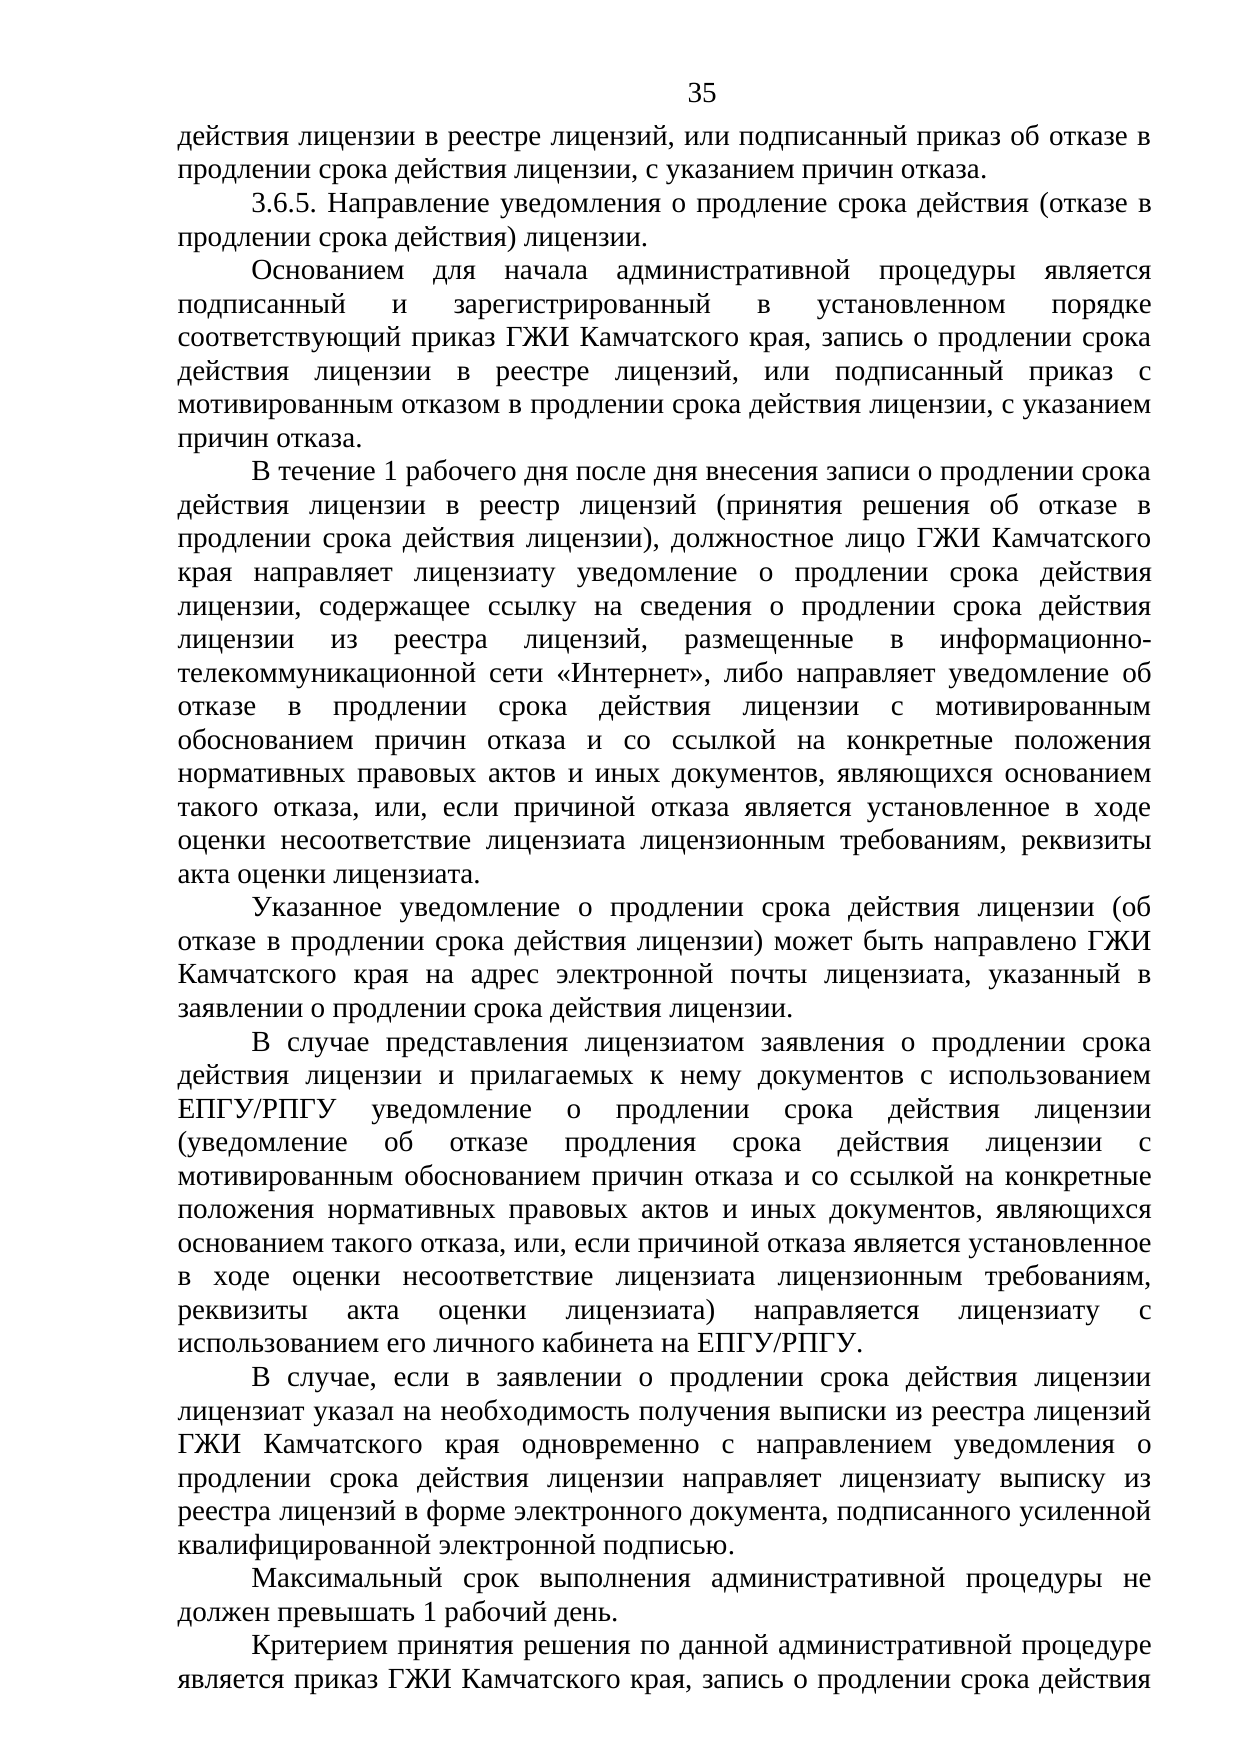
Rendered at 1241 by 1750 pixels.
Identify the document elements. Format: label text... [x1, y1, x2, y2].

text В случае, если в заявлении о продлении срока действия лицензии лицензиат указал на необходимость получения выписки из реестра лицензий ГЖИ Камчатского края одновременно с направлением уведомления о продлении срока действия лицензии направляет лицензиату выписку из реестра лицензий в форме электронного документа, подписанного усиленной квалифицированной электронной подписью. [177, 1359, 1152, 1560]
text Максимальный срок выполнения административной процедуры не должен превышать 1 рабочий день. [177, 1560, 1152, 1627]
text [177, 1627, 1152, 1694]
text В случае представления лицензиатом заявления о продлении срока действия лицензии и прилагаемых к нему документов с использованием ЕПГУ/РПГУ уведомление о продлении срока действия лицензии (уведомление об отказе продления срока действия лицензии с мотивированным обоснованием причин отказа и со ссылкой на конкретные положения нормативных правовых актов и иных документов, являющихся основанием такого отказа, или, если причиной отказа является установленное в ходе оценки несоответствие лицензиата лицензионным требованиям, реквизиты акта оценки лицензиата) направляется лицензиату с использованием его личного кабинета на ЕПГУ/РПГУ. [177, 1024, 1152, 1359]
text Указанное уведомление о продлении срока действия лицензии (об отказе в продлении срока действия лицензии) может быть направлено ГЖИ Камчатского края на адрес электронной почты лицензиата, указанный в заявлении о продлении срока действия лицензии. [177, 889, 1152, 1024]
text Основанием для начала административной процедуры является подписанный и зарегистрированный в установленном порядке соответствующий приказ ГЖИ Камчатского края, запись о продлении срока действия лицензии в реестре лицензий, или подписанный приказ с мотивированным отказом в продлении срока действия лицензии, с указанием причин отказа. [177, 252, 1152, 453]
text В течение 1 рабочего дня после дня внесения записи о продлении срока действия лицензии в реестр лицензий (принятия решения об отказе в продлении срока действия лицензии), должностное лицо ГЖИ Камчатского края направляет лицензиату уведомление о продлении срока действия лицензии, содержащее ссылку на сведения о продлении срока действия лицензии из реестра лицензий, размещенные в информационно-телекоммуникационной сети «Интернет», либо направляет уведомление об отказе в продлении срока действия лицензии с мотивированным обоснованием причин отказа и со ссылкой на конкретные положения нормативных правовых актов и иных документов, являющихся основанием такого отказа, или, если причиной отказа является установленное в ходе оценки несоответствие лицензиата лицензионным требованиям, реквизиты акта оценки лицензиата. [177, 453, 1152, 889]
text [177, 118, 1152, 185]
text 3.6.5. Направление уведомления о продление срока действия (отказе в продлении срока действия) лицензии. [177, 185, 1152, 252]
